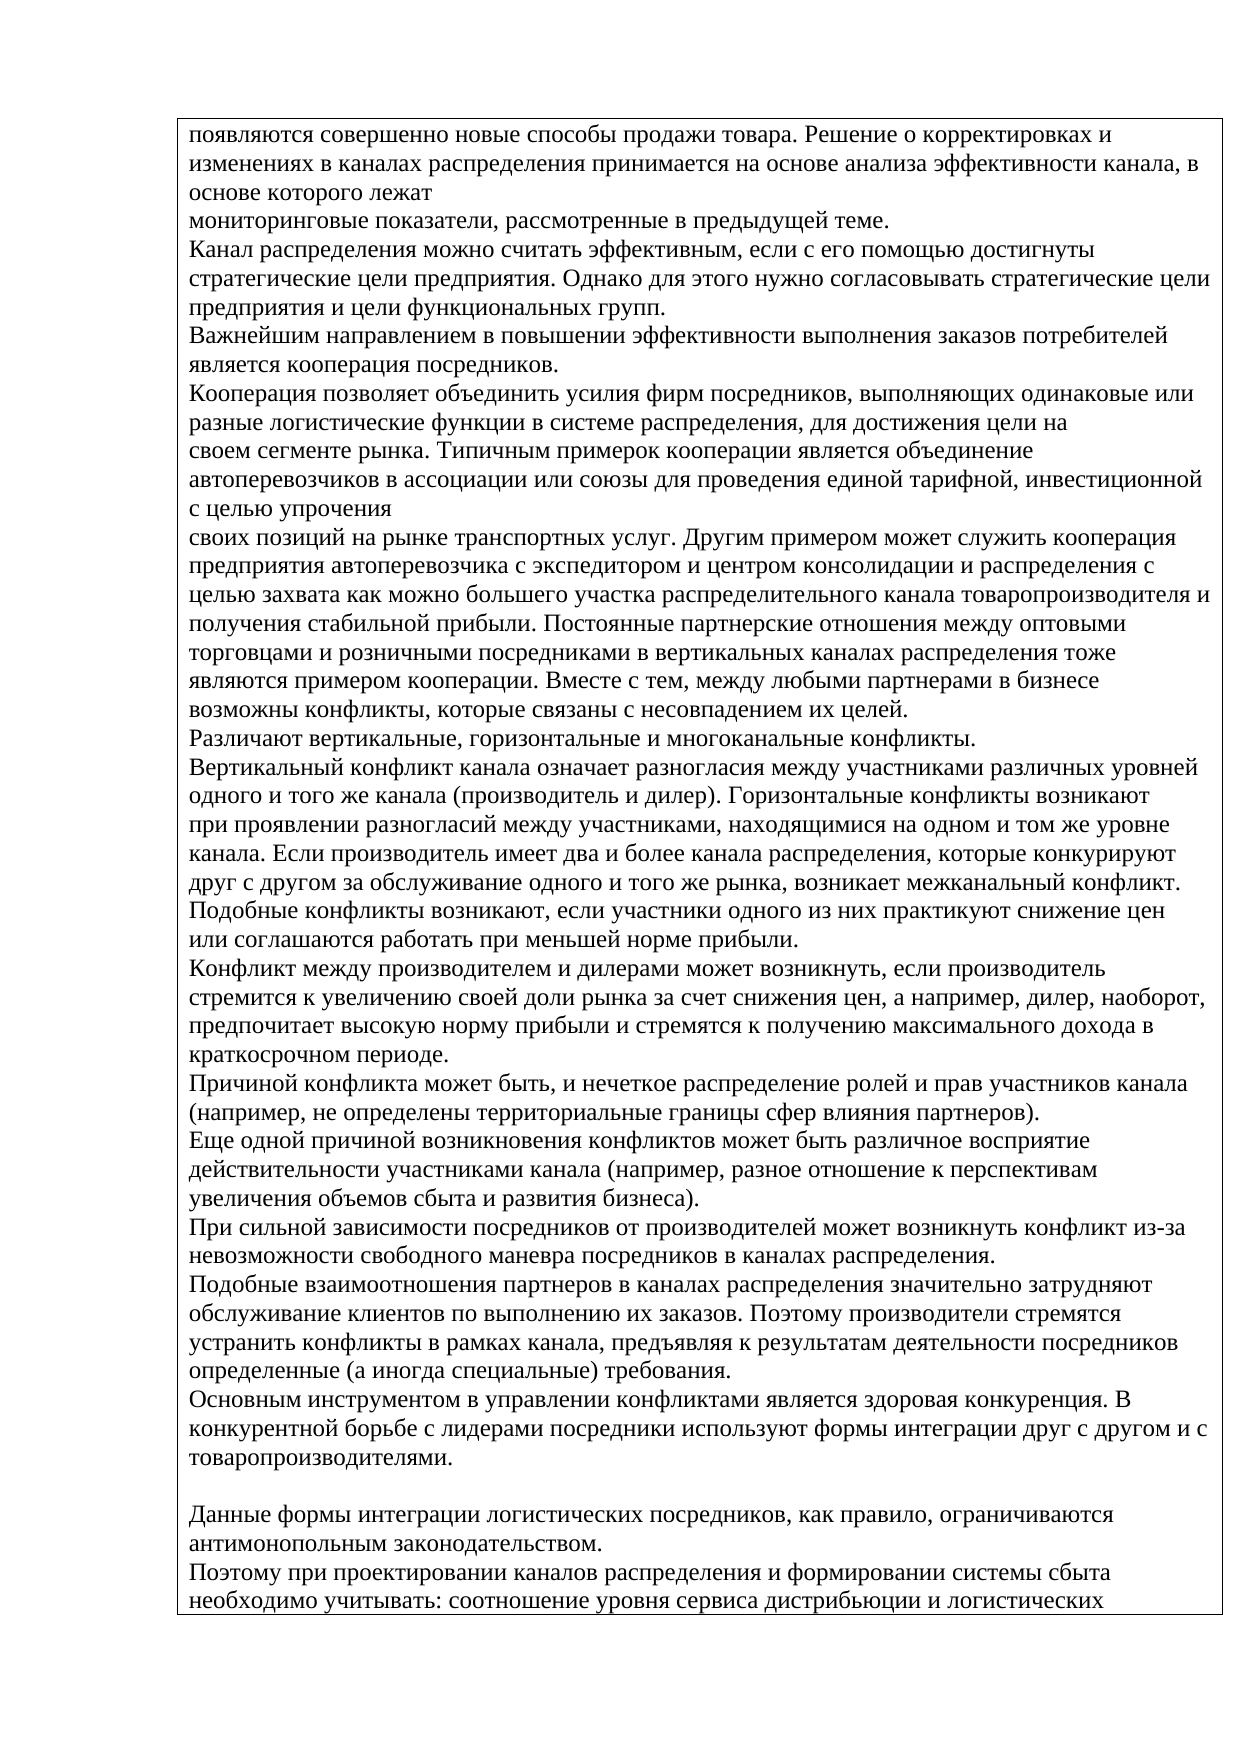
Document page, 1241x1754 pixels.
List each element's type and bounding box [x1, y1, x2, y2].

table_cell [178, 119, 1222, 1614]
